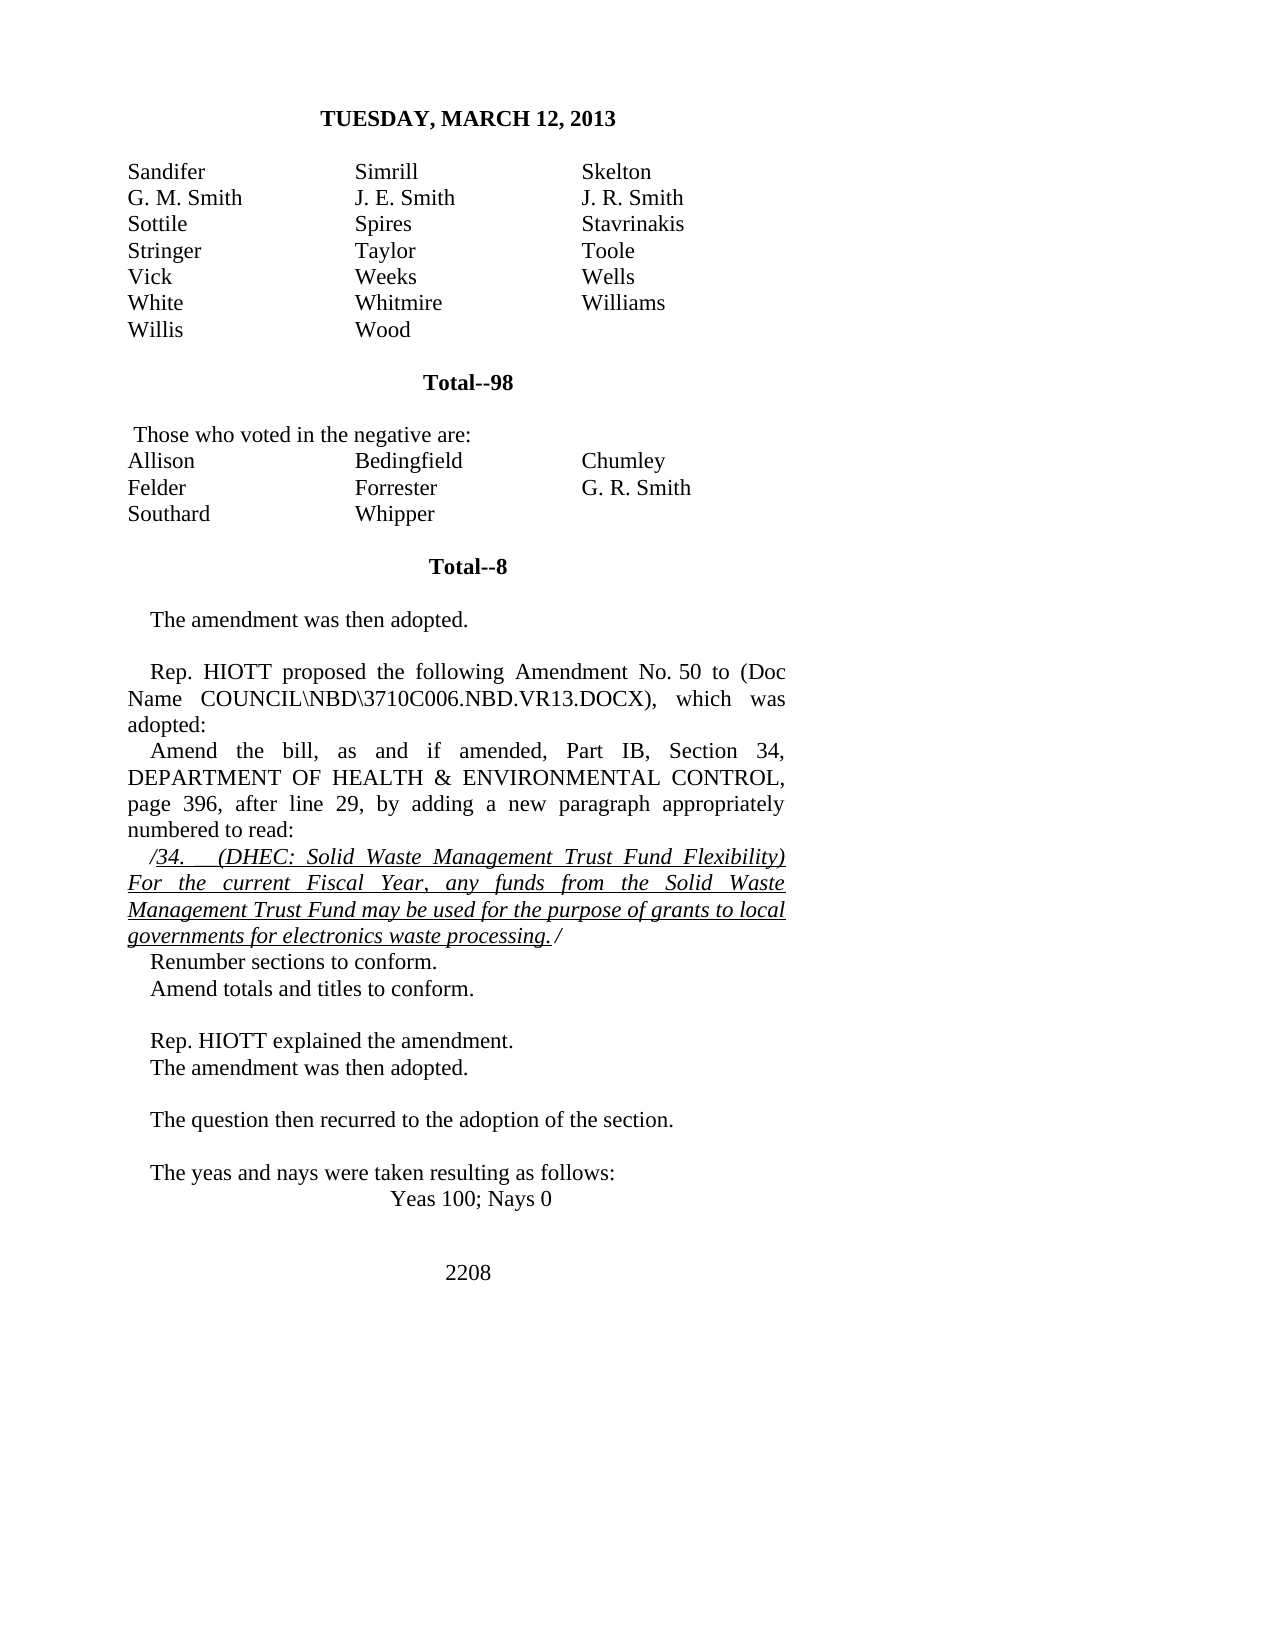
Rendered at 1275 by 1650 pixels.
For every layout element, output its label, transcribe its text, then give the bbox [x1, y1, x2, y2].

text The question then recurred to the adoption of the section. [127, 1106, 786, 1133]
text Rep. HIOTT explained the amendment. [127, 1027, 786, 1054]
text Yeas 100; Nays 0 [127, 1186, 786, 1212]
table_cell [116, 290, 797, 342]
text Total--98 [127, 368, 786, 395]
text Rep. HIOTT proposed the following Amendment No. 50 to (Doc Name COUNCIL\NBD\3710C006.NBD.VR13.DOCX), which was adopted: [127, 658, 786, 737]
text The amendment was then adopted. [127, 606, 786, 632]
text Total--8 [127, 553, 786, 579]
text /34. __(DHEC: Solid Waste Management Trust Fund Flexibility) For the current Fiscal Year, any funds from the Solid Waste Management Trust Fund may be used for the purpose of grants to local governments for electronics waste processing. / [127, 843, 786, 892]
text The yeas and nays were taken resulting as follows: [127, 1159, 786, 1186]
text The amendment was then adopted. [127, 1054, 786, 1080]
text Renumber sections to conform. [127, 948, 786, 975]
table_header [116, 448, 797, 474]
text /34. __(DHEC: Solid Waste Management Trust Fund Flexibility) For the current Fiscal Year, any funds from the Solid Waste Management Trust Fund may be used for the purpose of grants to local governments for electronics waste processing. / [127, 893, 786, 919]
text /34. __(DHEC: Solid Waste Management Trust Fund Flexibility) For the current Fiscal Year, any funds from the Solid Waste Management Trust Fund may be used for the purpose of grants to local governments for electronics waste processing. / [127, 920, 786, 948]
text Amend totals and titles to conform. [127, 975, 786, 1001]
text Those who voted in the negative are: [127, 421, 786, 448]
text Amend the bill, as and if amended, Part IB, Section 34, DEPARTMENT OF HEALTH & ENVIRONMENTAL CONTROL, page 396, after line 29, by adding a new paragraph appropriately numbered to read: [127, 737, 786, 843]
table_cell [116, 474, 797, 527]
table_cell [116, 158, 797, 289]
